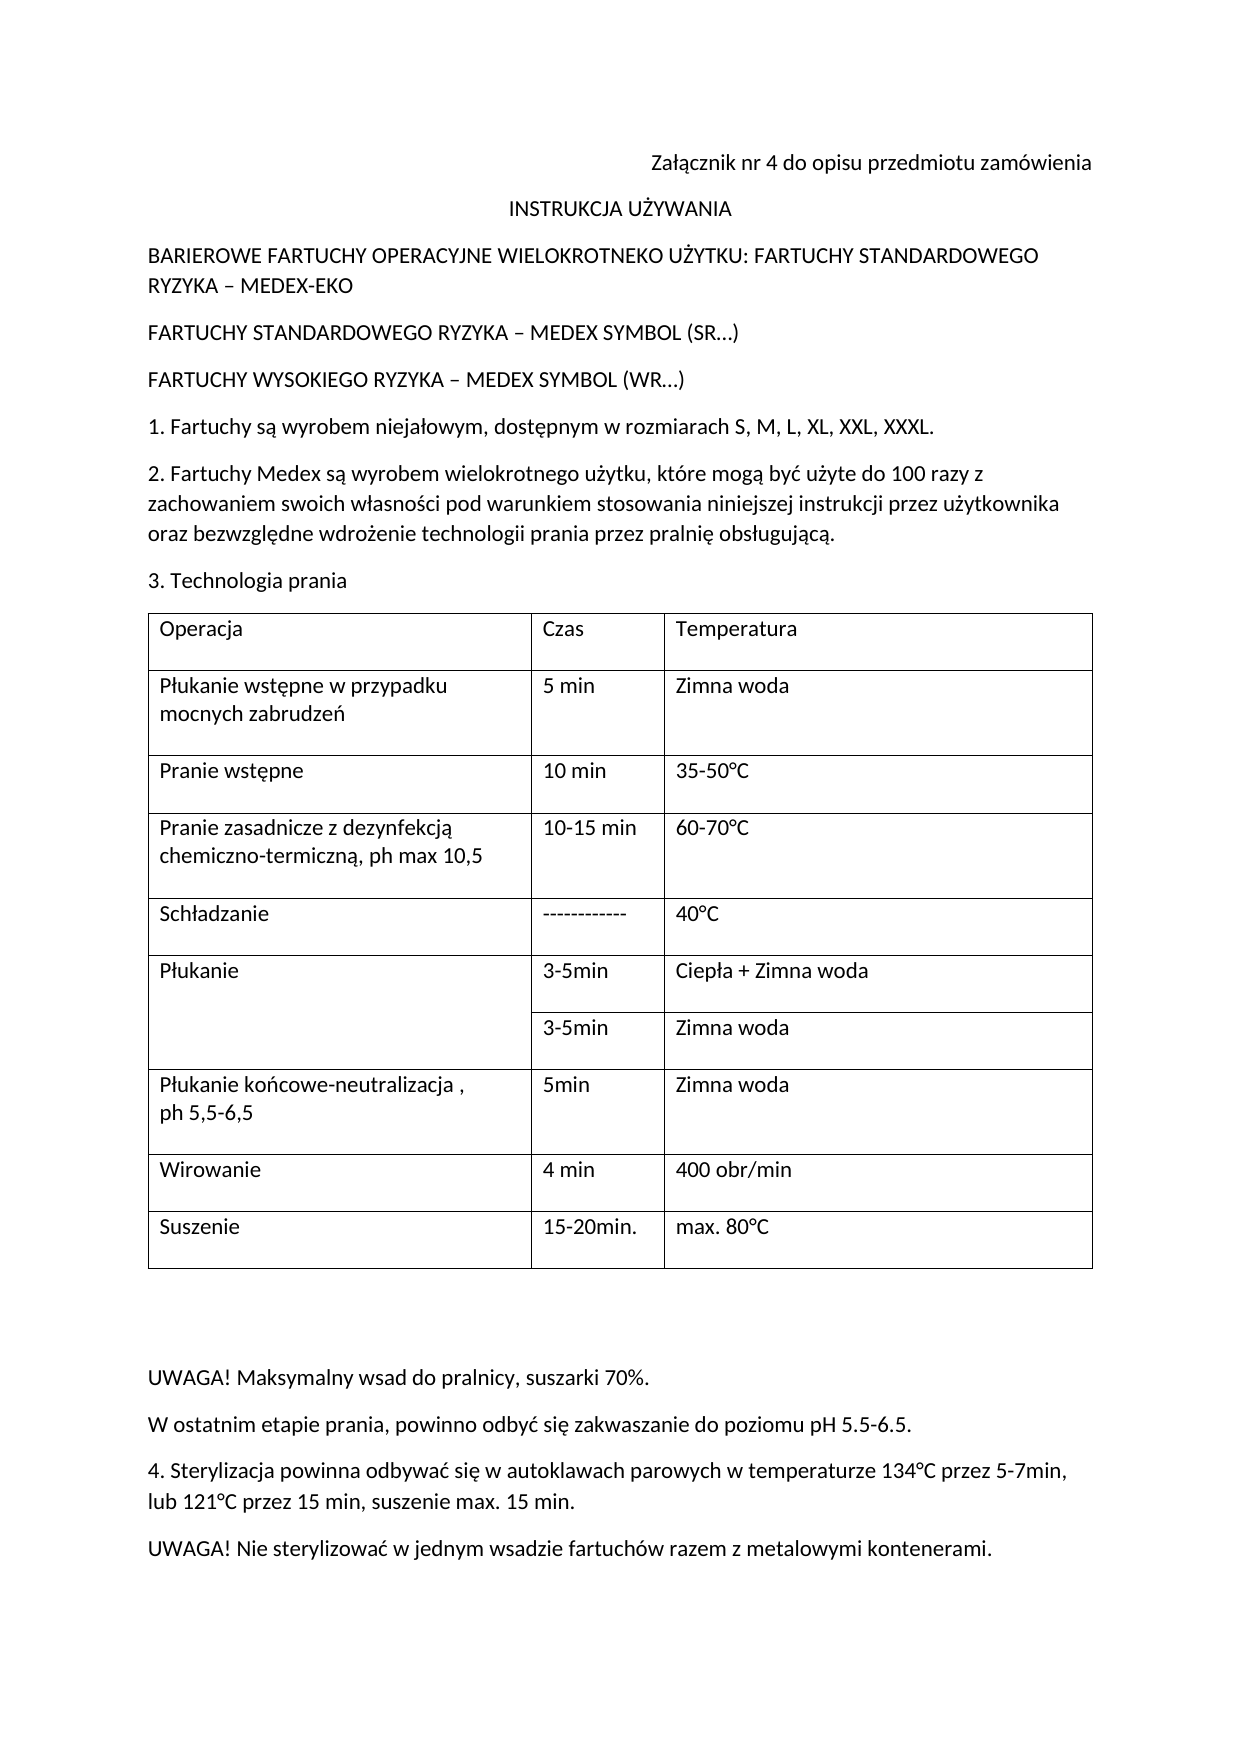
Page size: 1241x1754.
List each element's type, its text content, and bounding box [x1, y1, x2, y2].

text 4. Sterylizacja powinna odbywać się w autoklawach parowych w temperaturze 134°C przez 5-7min, lub 121°C przez 15 min, suszenie max. 15 min. [148, 1457, 1093, 1515]
table_cell Pranie wstępne [149, 756, 531, 812]
table_cell 5 min [532, 671, 664, 755]
text UWAGA! Maksymalny wsad do pralnicy, suszarki 70%. [148, 1363, 1093, 1391]
text 3. Technologia prania [148, 566, 1093, 594]
text INSTRUKCJA UŻYWANIA [148, 194, 1093, 222]
text BARIEROWE FARTUCHY OPERACYJNE WIELOKROTNEKO UŻYTKU: FARTUCHY STANDARDOWEGO RYZYKA – MEDEX-EKO [148, 241, 1093, 299]
table_cell Suszenie [149, 1212, 531, 1268]
table_cell Płukanie końcowe-neutralizacja , ph 5,5-6,5 [149, 1070, 531, 1154]
table_cell 10 min [532, 756, 664, 812]
table_cell Pranie zasadnicze z dezynfekcją chemiczno-termiczną, ph max 10,5 [149, 814, 531, 898]
table_cell Płukanie [149, 956, 531, 1069]
table_cell Płukanie wstępne w przypadku mocnych zabrudzeń [149, 671, 531, 755]
table_cell max. 80°C [665, 1212, 1092, 1268]
text W ostatnim etapie prania, powinno odbyć się zakwaszanie do poziomu pH 5.5-6.5. [148, 1410, 1093, 1438]
table_cell 15-20min. [532, 1212, 664, 1268]
table_cell 400 obr/min [665, 1155, 1092, 1211]
text Załącznik nr 4 do opisu przedmiotu zamówienia [148, 148, 1093, 176]
table_cell Zimna woda [665, 1070, 1092, 1154]
table_header Czas [532, 614, 664, 670]
text 1. Fartuchy są wyrobem niejałowym, dostępnym w rozmiarach S, M, L, XL, XXL, XXXL. [148, 412, 1093, 440]
table_cell 3-5min [532, 956, 664, 1012]
table_cell Wirowanie [149, 1155, 531, 1211]
table_cell Ciepła + Zimna woda [665, 956, 1092, 1012]
table_cell Schładzanie [149, 899, 531, 955]
text FARTUCHY WYSOKIEGO RYZYKA – MEDEX SYMBOL (WR…) [148, 365, 1093, 393]
table_cell Zimna woda [665, 1013, 1092, 1069]
table_header Temperatura [665, 614, 1092, 670]
table_cell 40°C [665, 899, 1092, 955]
text FARTUCHY STANDARDOWEGO RYZYKA – MEDEX SYMBOL (SR…) [148, 318, 1093, 346]
text UWAGA! Nie sterylizować w jednym wsadzie fartuchów razem z metalowymi kontenerami. [148, 1534, 1093, 1562]
table_header Operacja [149, 614, 531, 670]
table_cell Zimna woda [665, 671, 1092, 755]
table_cell ------------ [532, 899, 664, 955]
table_cell 5min [532, 1070, 664, 1154]
table_cell 10-15 min [532, 814, 664, 898]
table_cell 35-50°C [665, 756, 1092, 812]
table_cell 3-5min [532, 1013, 664, 1069]
table_cell 60-70°C [665, 814, 1092, 898]
table_cell 4 min [532, 1155, 664, 1211]
text 2. Fartuchy Medex są wyrobem wielokrotnego użytku, które mogą być użyte do 100 razy z zachowaniem swoich własności pod warunkiem stosowania niniejszej instrukcji przez użytkownika oraz bezwzględne wdrożenie technologii prania przez pralnię obsługującą. [148, 459, 1093, 547]
